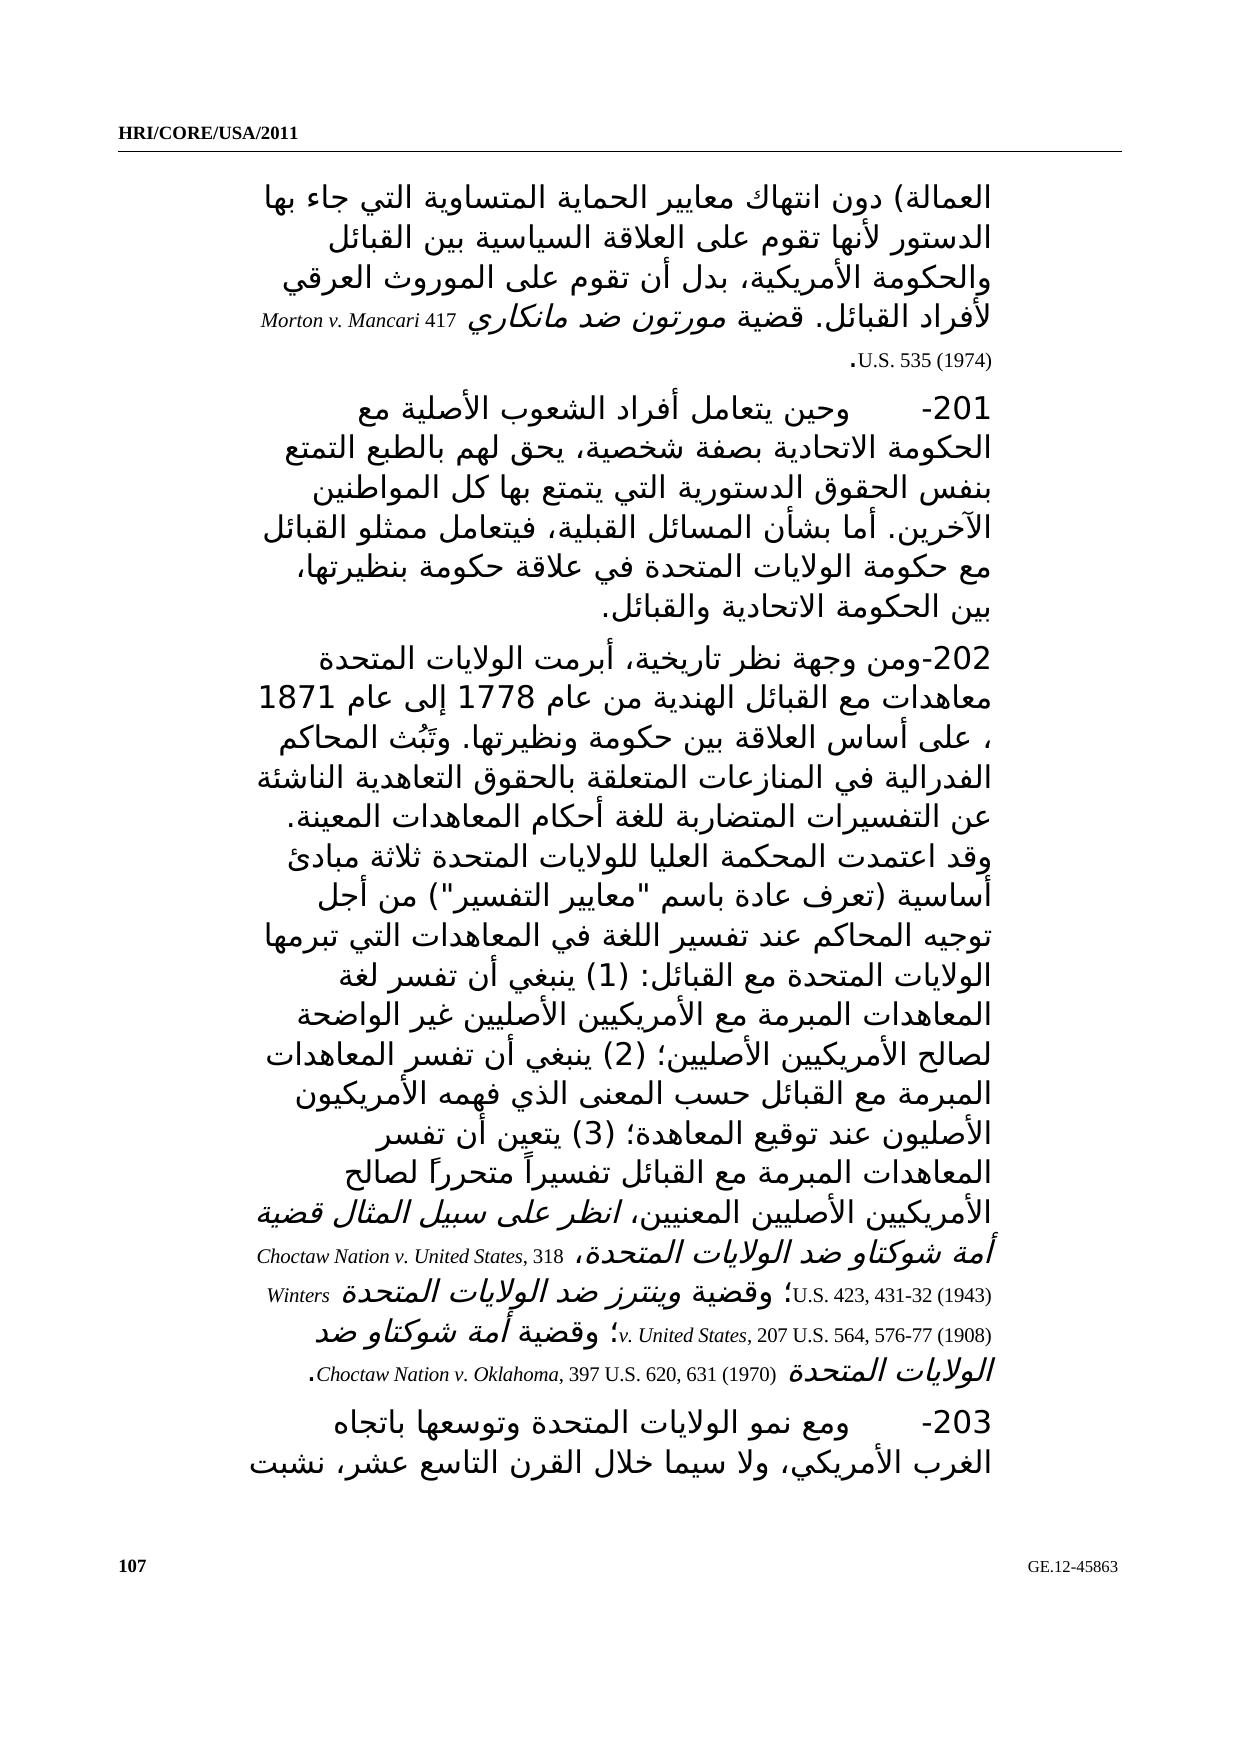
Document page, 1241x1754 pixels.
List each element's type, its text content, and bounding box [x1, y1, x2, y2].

text 202- ومن وجهة نظر تاريخية، أبرمت الولايات المتحدة معاهدات مع القبائل الهندية من عام 1778 إلى عام 1871، على أساس العلاقة بين حكومة ونظيرتها. وتَبُث المحاكم الفدرالية في المنازعات المتعلقة بالحقوق التعاهدية الناشئة عن التفسيرات المتضاربة للغة أحكام المعاهدات المعينة. وقد اعتمدت المحكمة العليا للولايات المتحدة ثلاثة مبادئ أساسية (تعرف عادة باسم "معايير التفسير") من أجل توجيه المحاكم عند تفسير اللغة في المعاهدات التي تبرمها الولايات المتحدة مع القبائل: (1) ينبغي أن تفسر لغة المعاهدات المبرمة مع الأمريكيين الأصليين غير الواضحة لصالح الأمريكيين الأصليين؛ (2) ينبغي أن تفسر المعاهدات المبرمة مع القبائل حسب المعنى الذي فهمه الأمريكيون الأصليون عند توقيع المعاهدة؛ (3) يتعين أن تفسر المعاهدات المبرمة مع القبائل تفسيراً متحرراً لصالح الأمريكيين الأصليين المعنيين، انظر على سبيل المثال قضية أمة شوكتاو ضد الولايات المتحدة، Choctaw Nation v. United States, 318 U.S. 423, 431-32 (1943)؛ وقضية وينترز ضد الولايات المتحدة Winters v. United States, 207 U.S. 564, 576-77 (1908)؛ وقضية أمة شوكتاو ضد الولايات المتحدة Choctaw Nation v. Oklahoma, 397 U.S. 620, 631 (1970). [248, 638, 992, 1390]
text 201- وحين يتعامل أفراد الشعوب الأصلية مع الحكومة الاتحادية بصفة شخصية، يحق لهم بالطبع التمتع بنفس الحقوق الدستورية التي يتمتع بها كل المواطنين الآخرين. أما بشأن المسائل القبلية، فيتعامل ممثلو القبائل مع حكومة الولايات المتحدة في علاقة حكومة بنظيرتها، بين الحكومة الاتحادية والقبائل. [248, 388, 992, 625]
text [248, 1402, 992, 1481]
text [248, 177, 992, 375]
